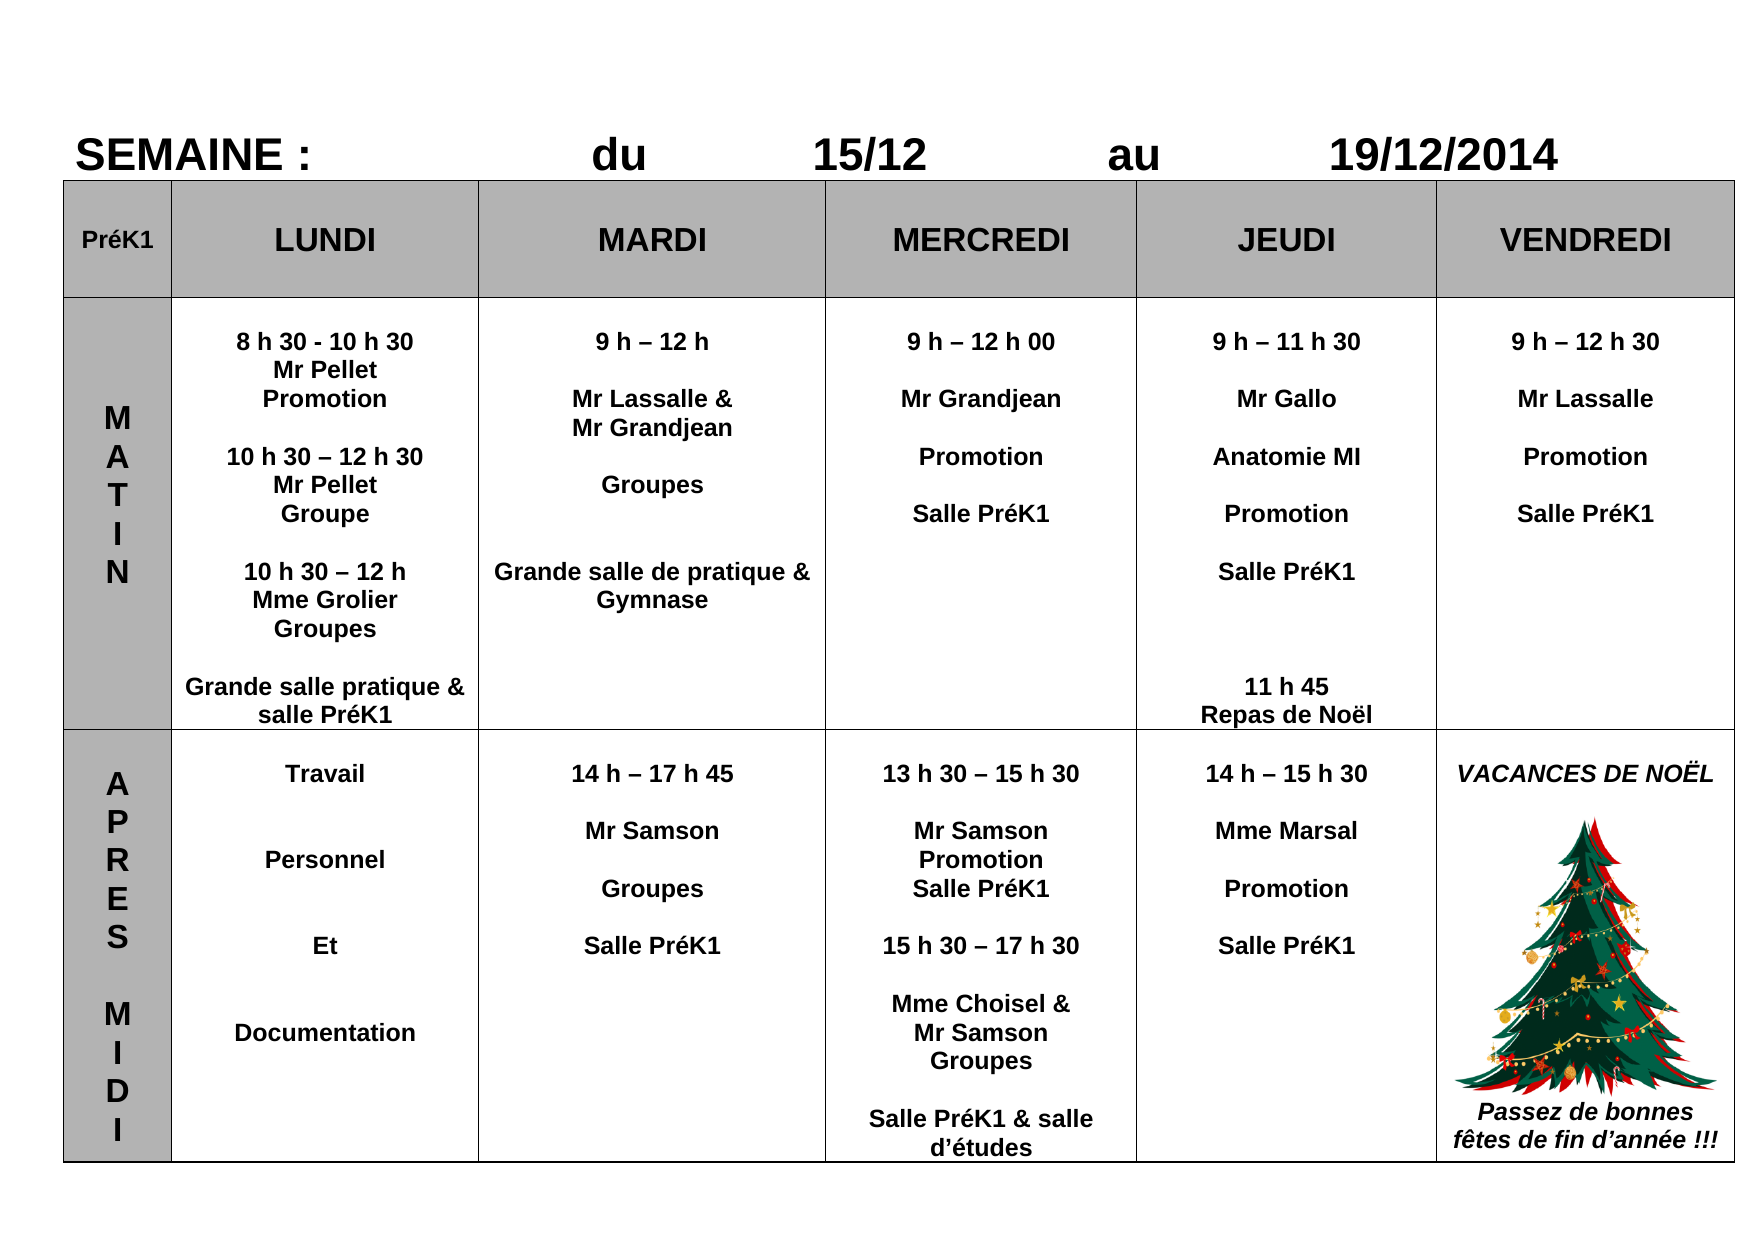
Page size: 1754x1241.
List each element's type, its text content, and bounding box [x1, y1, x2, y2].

table_header JEUDI [1137, 181, 1436, 297]
table_header MARDI [479, 181, 825, 297]
table_header LUNDI [172, 181, 478, 297]
table_cell 8 h 30 - 10 h 30 Mr Pellet Promotion – 30 Mr Pellet Groupe 10 h 30 – 12 h Mme Grolier Groupes Grande salle pratique & salle PréK1 [172, 298, 478, 729]
table_header PréK1 [64, 181, 171, 297]
table_cell 14 h – 15 h 30 Mme Marsal Promotion Salle PréK1 [1137, 730, 1436, 1161]
table_cell M A T I N [64, 298, 171, 729]
table_cell Travail Personnel Et Documentation [172, 730, 478, 1161]
table_header VENDREDI [1437, 181, 1734, 297]
picture [1454, 816, 1717, 1097]
table_cell – 12 h Mr Lassalle & Mr Grandjean Groupes Grande salle de pratique & Gymnase [479, 298, 825, 729]
table_cell 13 h 30 – 15 h 30 Mr Samson Promotion Salle PréK1 15 h 30 – 17 h 30 Mme Choisel & Mr Samson Groupes Salle PréK1 & salle d’études [826, 730, 1136, 1161]
table_header MERCREDI [826, 181, 1136, 297]
table_cell 9 h – 11 h 30 Mr Gallo Anatomie MI Promotion Salle PréK1 11 h 45 Repas de Noël [1137, 298, 1436, 729]
table_cell 14 h – 17 h 45 Mr Samson Groupes Salle PréK1 [479, 730, 825, 1161]
table_cell A P R E S M I D I [64, 730, 171, 1161]
table_cell – 30 Mr Lassalle Promotion Salle PréK1 [1437, 298, 1734, 729]
table_cell – 12 h 00 Mr Grandjean Promotion Salle PréK1 [826, 298, 1136, 729]
table_cell VACANCES DE NOËL Passez de bonnes fêtes de fin d’année !!! [1437, 730, 1734, 1161]
text SEMAINE : du 15/12 au 19/12/2014 [75, 128, 1728, 180]
